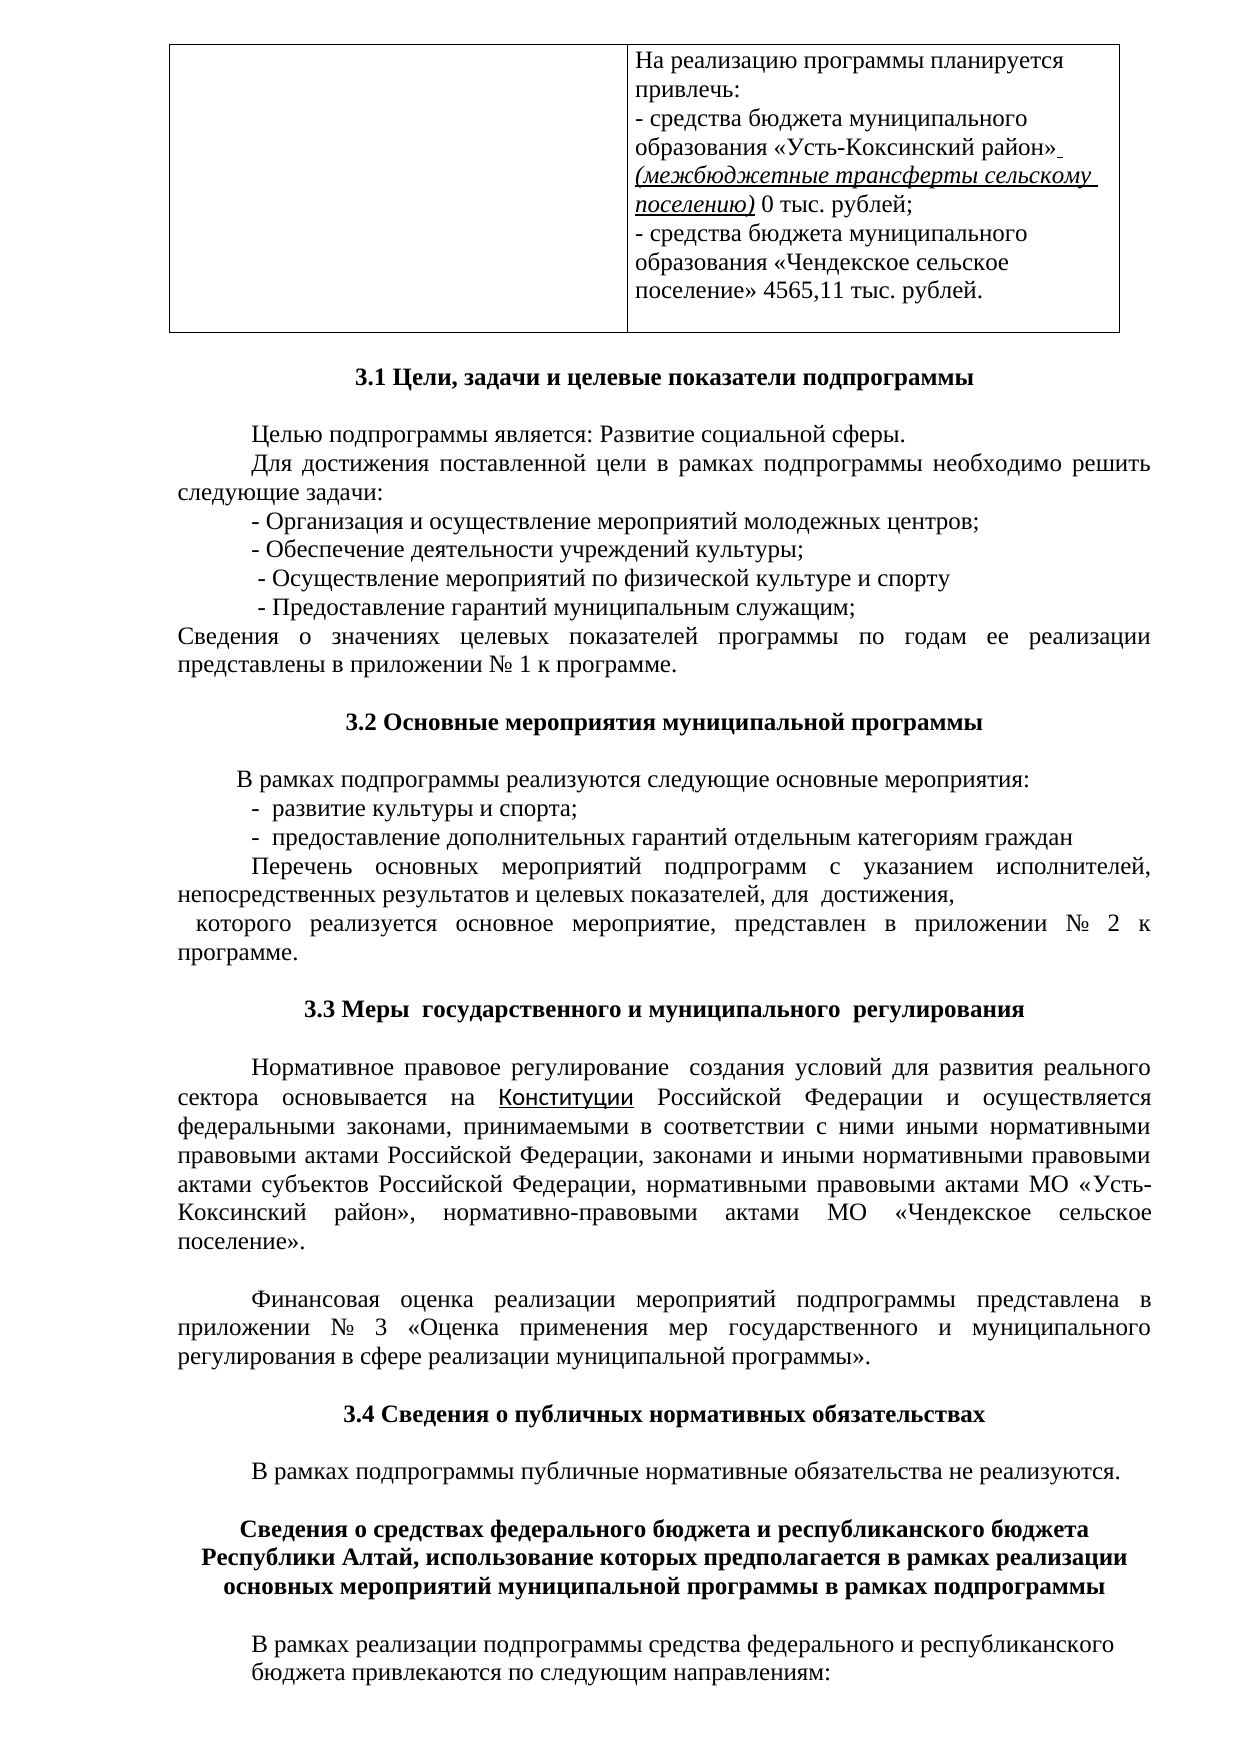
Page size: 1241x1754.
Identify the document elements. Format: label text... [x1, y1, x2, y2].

text 3.4 Сведения о публичных нормативных обязательствах [177, 1399, 1152, 1427]
text В рамках реализации подпрограммы средства федерального и республиканского [177, 1629, 1152, 1657]
text Целью подпрограммы является: Развитие социальной сферы. [177, 419, 1152, 448]
text Сведения о значениях целевых показателей программы по годам ее реализации представлены в приложении № 1 к программе. [177, 621, 1152, 678]
text - Организация и осуществление мероприятий молодежных центров; [251, 506, 1152, 534]
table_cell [628, 45, 1119, 332]
text 3.1 Цели, задачи и целевые показатели подпрограммы [177, 362, 1152, 391]
text Сведения о средствах федерального бюджета и республиканского бюджета Республики Алтай, использование которых предполагается в рамках реализации основных мероприятий муниципальной программы в рамках подпрограммы [177, 1514, 1152, 1600]
text Финансовая оценка реализации мероприятий подпрограммы представлена в приложении № 3 «Оценка применения мер государственного и муниципального регулирования в сфере реализации муниципальной программы». [177, 1284, 1152, 1370]
text Перечень основных мероприятий подпрограмм с указанием исполнителей, непосредственных результатов и целевых показателей, для достижения, [177, 851, 1152, 908]
text - Предоставление гарантий муниципальным служащим; [251, 592, 1152, 621]
text В рамках подпрограммы реализуются следующие основные мероприятия: [177, 764, 1152, 793]
text Для достижения поставленной цели в рамках подпрограммы необходимо решить следующие задачи: [177, 448, 1152, 506]
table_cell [170, 45, 627, 332]
text - Осуществление мероприятий по физической культуре и спорту [251, 563, 1152, 592]
text - Обеспечение деятельности учреждений культуры; [251, 534, 1152, 563]
text - предоставление дополнительных гарантий отдельным категориям граждан [177, 822, 1152, 851]
text В рамках подпрограммы публичные нормативные обязательства не реализуются. [177, 1456, 1152, 1485]
text 3.3 Меры государственного и муниципального регулирования [177, 994, 1152, 1023]
text которого реализуется основное мероприятие, представлен в приложении № 2 к программе. [177, 908, 1152, 966]
text - развитие культуры и спорта; [177, 793, 1152, 822]
text Нормативное правовое регулирование создания условий для развития реального сектора основывается на Конституции Российской Федерации и осуществляется федеральными законами, принимаемыми в соответствии с ними иными нормативными правовыми актами Российской Федерации, законами и иными нормативными правовыми актами субъектов Российской Федерации, нормативными правовыми актами МО «Усть-Коксинский район», нормативно-правовыми актами МО «Чендекское сельское поселение». [177, 1052, 1152, 1255]
text бюджета привлекаются по следующим направлениям: [177, 1657, 1152, 1686]
text 3.2 Основные мероприятия муниципальной программы [177, 707, 1152, 736]
